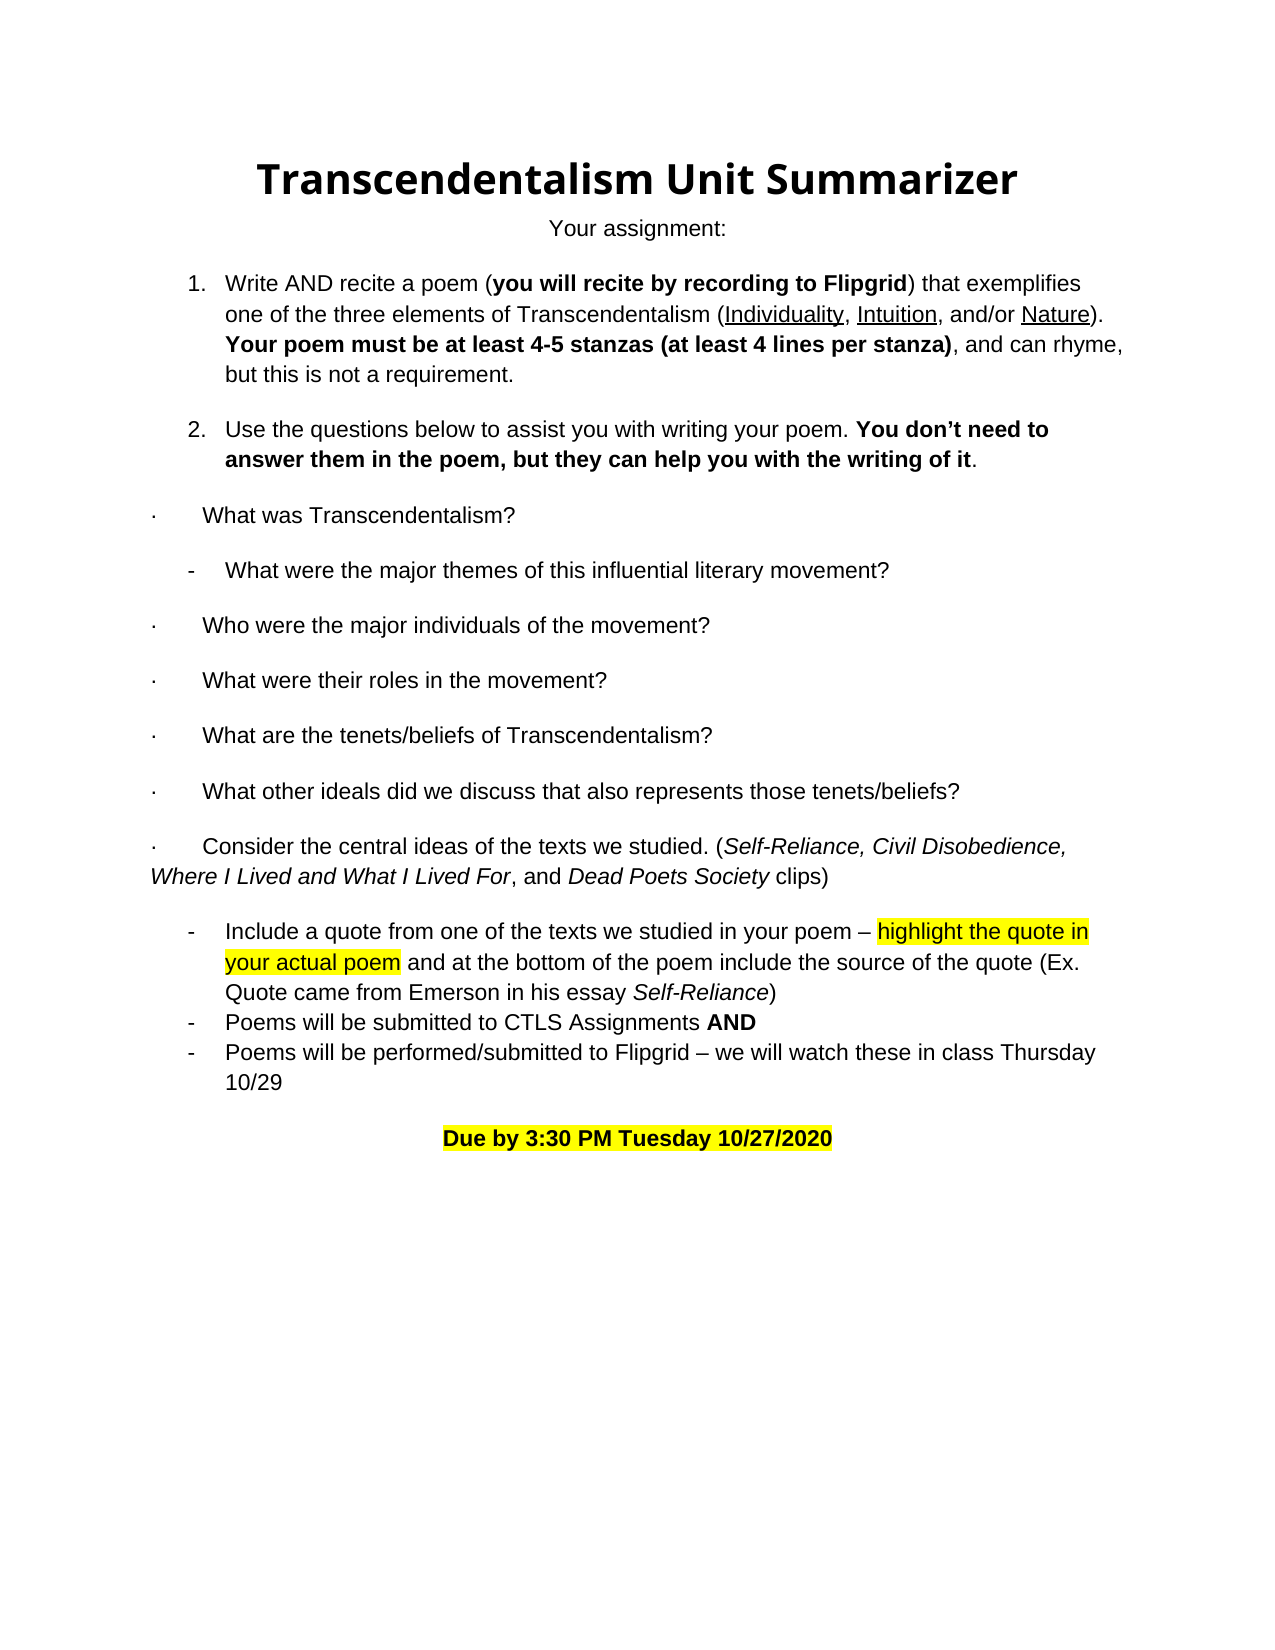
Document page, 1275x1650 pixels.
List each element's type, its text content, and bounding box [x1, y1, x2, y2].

list Include a quote from one of the texts we studied in your poem – highlight the quote in your actual poem and at the bottom of the poem include the source of the quote (Ex. Quote came from Emerson in his essay Self-Reliance) [187, 918, 1125, 1005]
text · Who were the major individuals of the movement? [150, 612, 1125, 638]
list Write AND recite a poem (you will recite by recording to Flipgrid) that exemplifies one of the three elements of Transcendentalism (Individuality, Intuition, and/or Nature). Your poem must be at least 4-5 stanzas (at least 4 lines per stanza), and can rhyme, but this is not a requirement. [187, 270, 1125, 387]
text Due by 3:30 PM Tuesday 10/27/2020 [150, 1124, 1125, 1151]
text · What were their roles in the movement? [150, 667, 1125, 694]
list Poems will be performed/submitted to Flipgrid – we will watch these in class Thursday 10/29 [187, 1039, 1125, 1096]
list What were the major themes of this influential literary movement? [187, 557, 1125, 583]
list Use the questions below to assist you with writing your poem. You don’t need to answer them in the poem, but they can help you with the writing of it. [187, 416, 1125, 473]
text · What was Transcendentalism? [150, 502, 1125, 528]
text Your assignment: [150, 215, 1125, 242]
text · Consider the central ideas of the texts we studied. (Self-Reliance, Civil Disobedience, Where I Lived and What I Lived For, and Dead Poets Society clips) [150, 833, 1125, 889]
text Transcendentalism Unit Summarizer [150, 150, 1125, 207]
text · What are the tenets/beliefs of Transcendentalism? [150, 722, 1125, 749]
list Poems will be submitted to CTLS Assignments AND [187, 1009, 1125, 1035]
text · What other ideals did we discuss that also represents those tenets/beliefs? [150, 778, 1125, 804]
